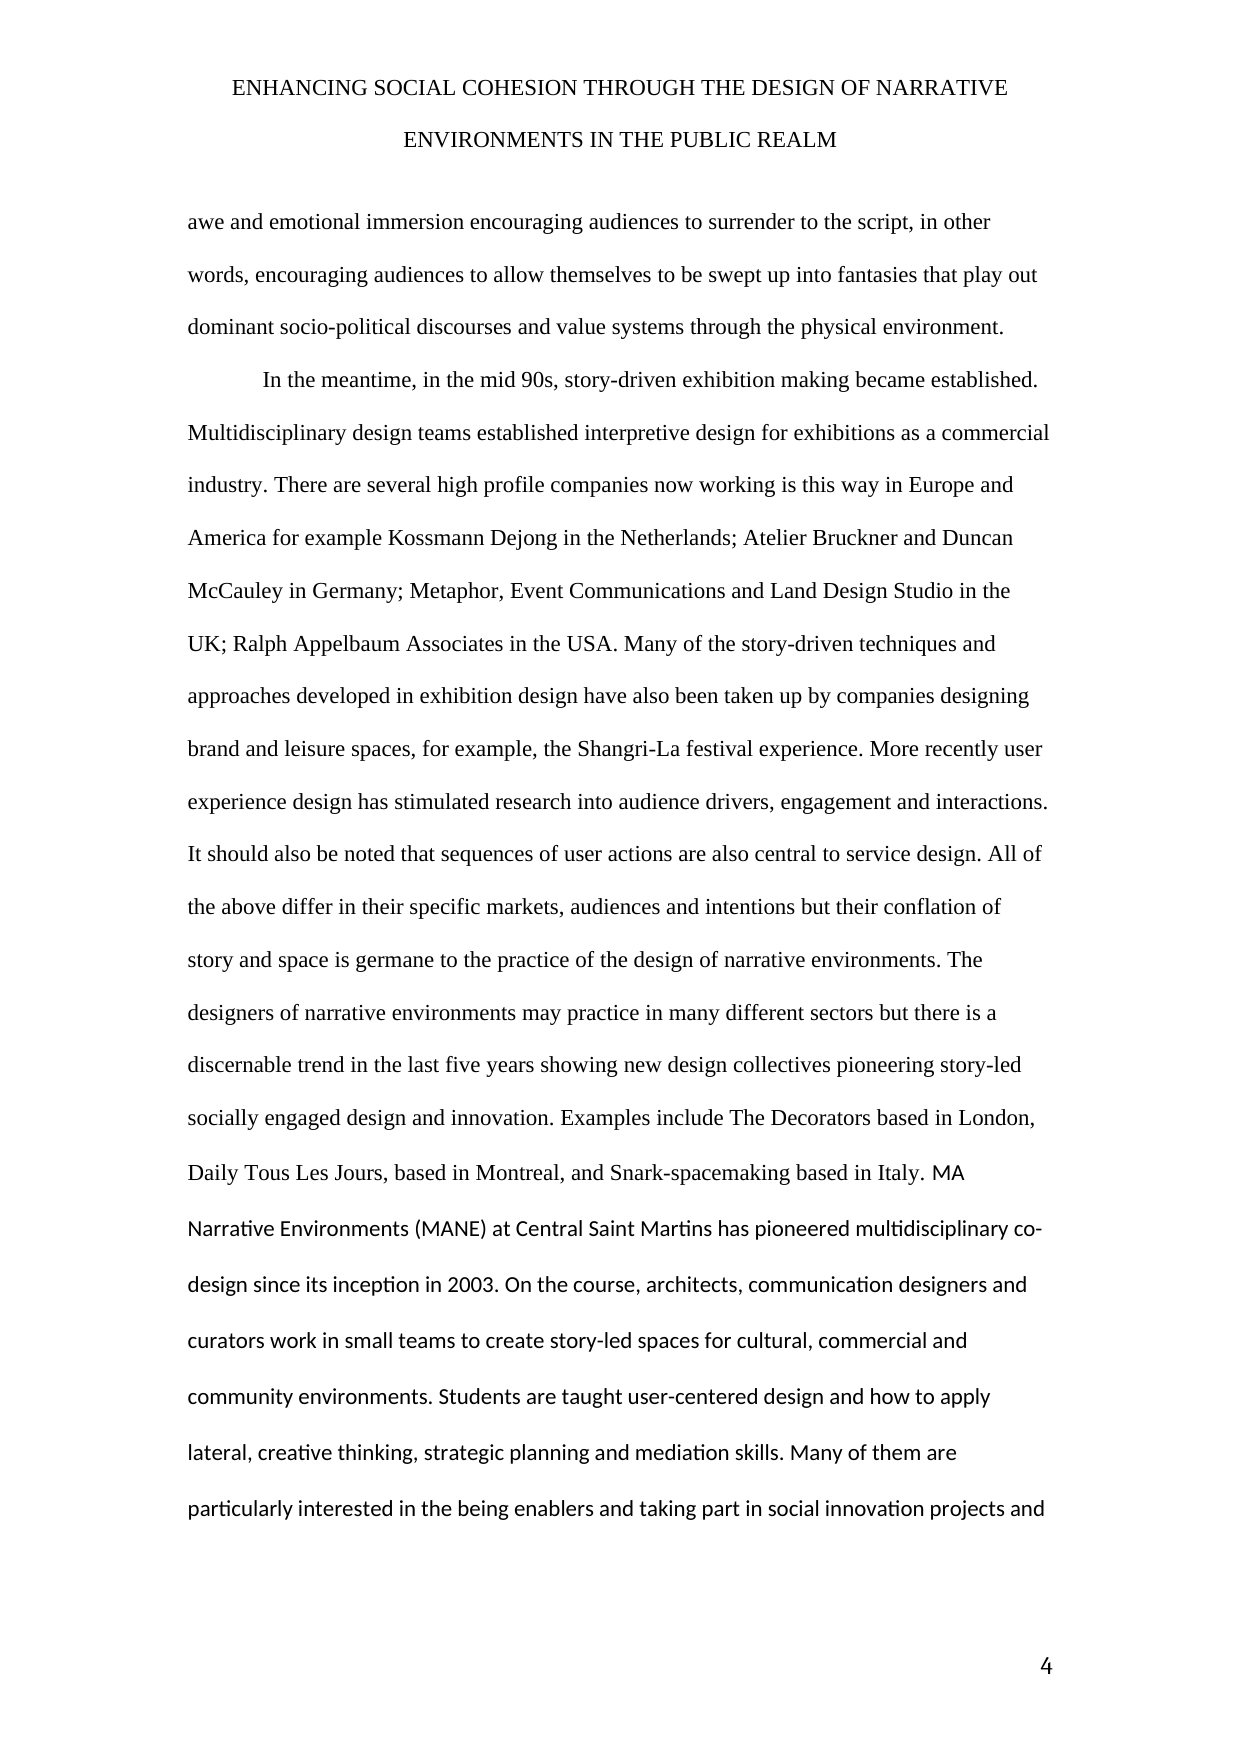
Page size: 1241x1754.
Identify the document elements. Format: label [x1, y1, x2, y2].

text [187, 366, 1053, 1523]
text [187, 208, 1053, 340]
